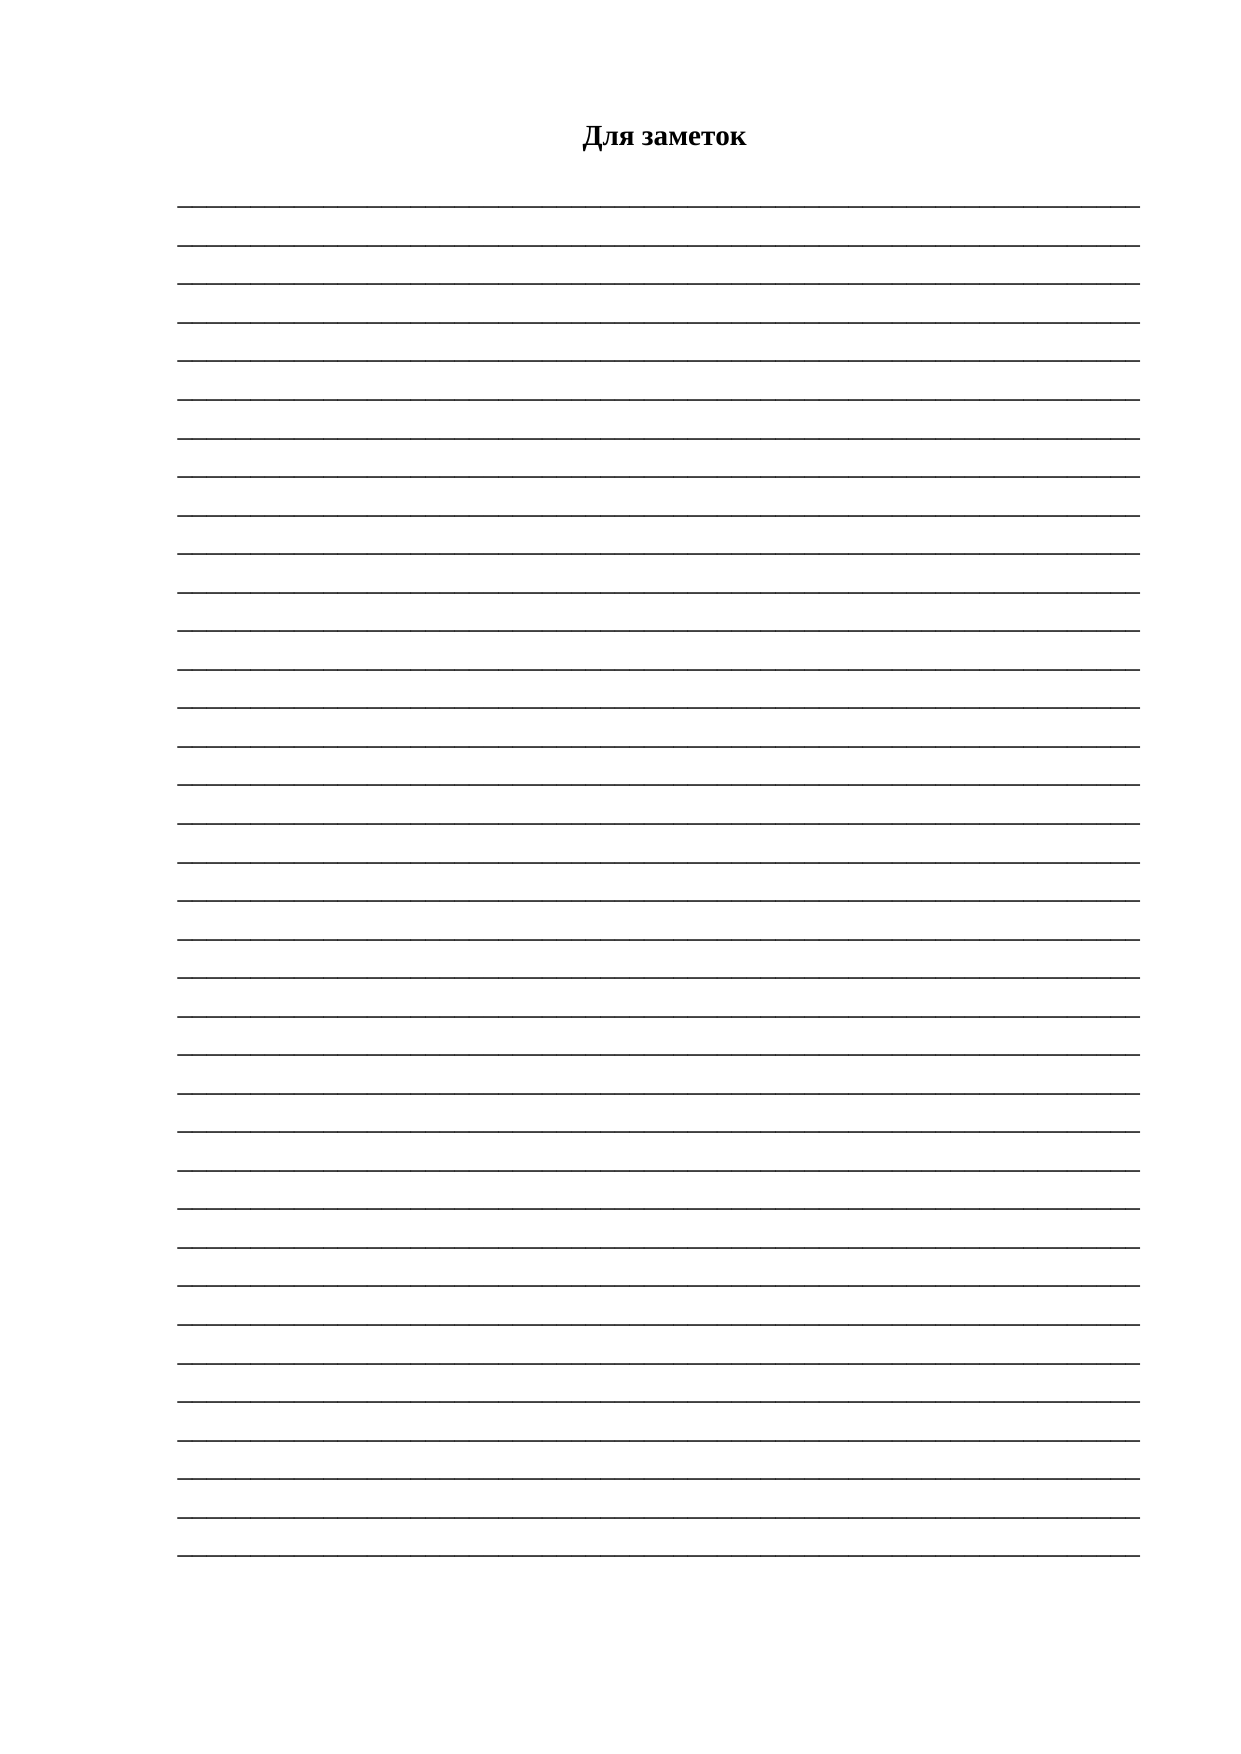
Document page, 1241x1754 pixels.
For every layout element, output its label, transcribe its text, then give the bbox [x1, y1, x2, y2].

text ________________________________________________________________________________________________________________________________________________________________________________________________________________________________________________________________________________________________________________________________________________________________________________________________________________________________________________________________________________________________________________________________________________________________________________________________________________________________________________________________________________________________________________________________________________________________________________________________________________________________________________________________________________________________________________________________________________________________________________________________________________________________________________________________________________________________________________________________________________________________________________________________________________________________________________________________________________________________________________________________________________________________________________________________________________________________________________________________________________________________________________________________________________________________________________________________________________________________________________________________________________________________________________________________________________________________________________________________________________________________________________________________________________________________________________________________________________________________________________________________________________________________________________________________________________________________________________________________________________________________________________________________________________________________________________________________________________________________________________________________________________________________________________________________________________________________________________________________________ [177, 177, 1152, 1560]
text Для заметок [177, 118, 1152, 152]
